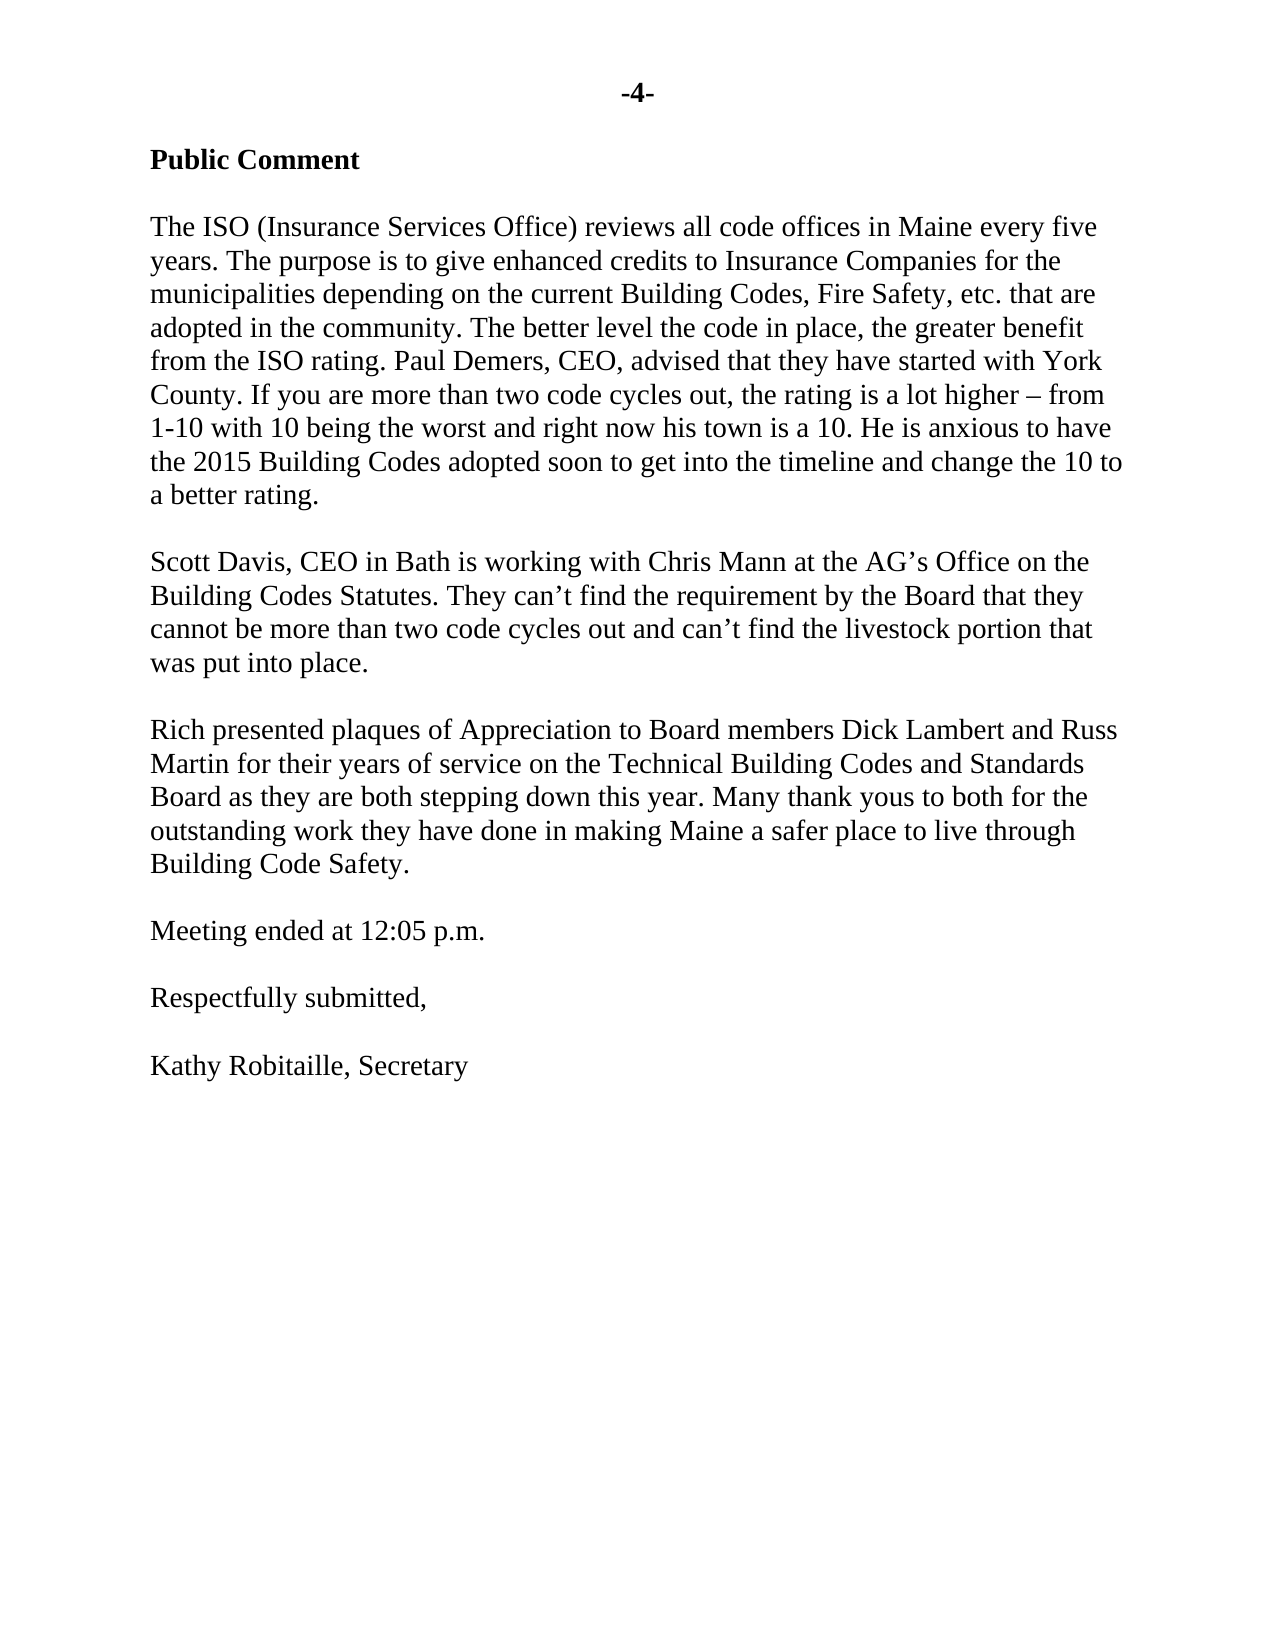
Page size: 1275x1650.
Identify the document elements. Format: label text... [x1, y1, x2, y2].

text Rich presented plaques of Appreciation to Board members Dick Lambert and Russ Martin for their years of service on the Technical Building Codes and Standards Board as they are both stepping down this year. Many thank yous to both for the outstanding work they have done in making Maine a safer place to live through Building Code Safety. [150, 712, 1125, 880]
text Respectfully submitted, [150, 981, 1125, 1014]
text Scott Davis, CEO in Bath is working with Chris Mann at the AG’s Office on the Building Codes Statutes. They can’t find the requirement by the Board that they cannot be more than two code cycles out and can’t find the livestock portion that was put into place. [150, 544, 1125, 679]
text The ISO (Insurance Services Office) reviews all code offices in Maine every five years. The purpose is to give enhanced credits to Insurance Companies for the [150, 209, 1125, 276]
text -4- [150, 75, 1125, 108]
text municipalities depending on the current Building Codes, Fire Safety, etc. that are adopted in the community. The better level the code in place, the greater benefit from the ISO rating. Paul Demers, CEO, advised that they have started with York County. If you are more than two code cycles out, the rating is a lot higher – from 1-10 with 10 being the worst and right now his town is a 10. He is anxious to have the 2015 Building Codes adopted soon to get into the timeline and change the 10 to a better rating. [150, 276, 1125, 511]
text Public Comment [150, 142, 1125, 176]
text Meeting ended at 12:05 p.m. [150, 913, 1125, 947]
text Kathy Robitaille, Secretary [150, 1048, 1125, 1081]
